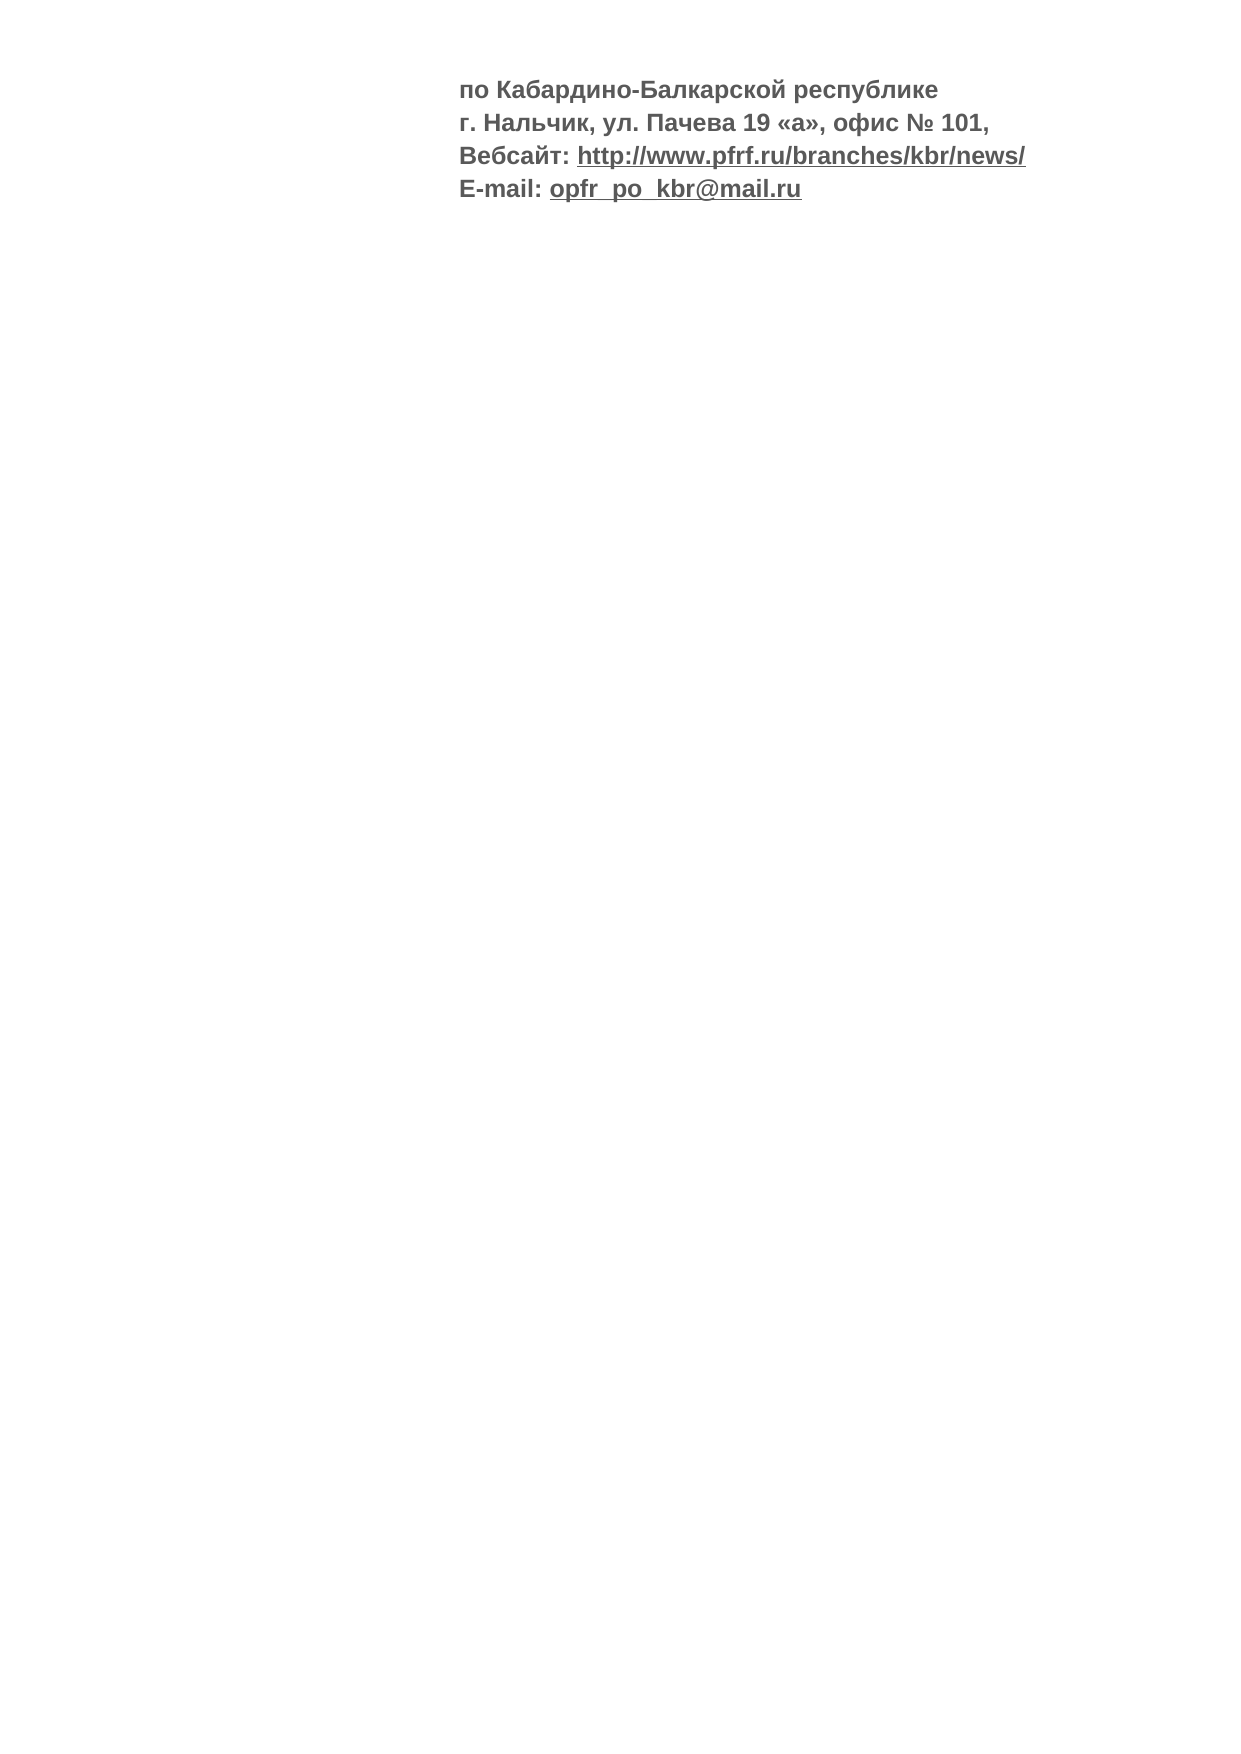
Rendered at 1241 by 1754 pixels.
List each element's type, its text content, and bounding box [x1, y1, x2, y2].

text Вебсайт: http://www.pfrf.ru/branches/kbr/news/ [75, 141, 1165, 170]
text г. Нальчик, ул. Пачева 19 «а», офис № 101, [75, 108, 1165, 137]
text по Кабардино-Балкарской республике [75, 75, 1165, 104]
text E-mail: opfr_po_kbr@mail.ru [75, 174, 1165, 203]
